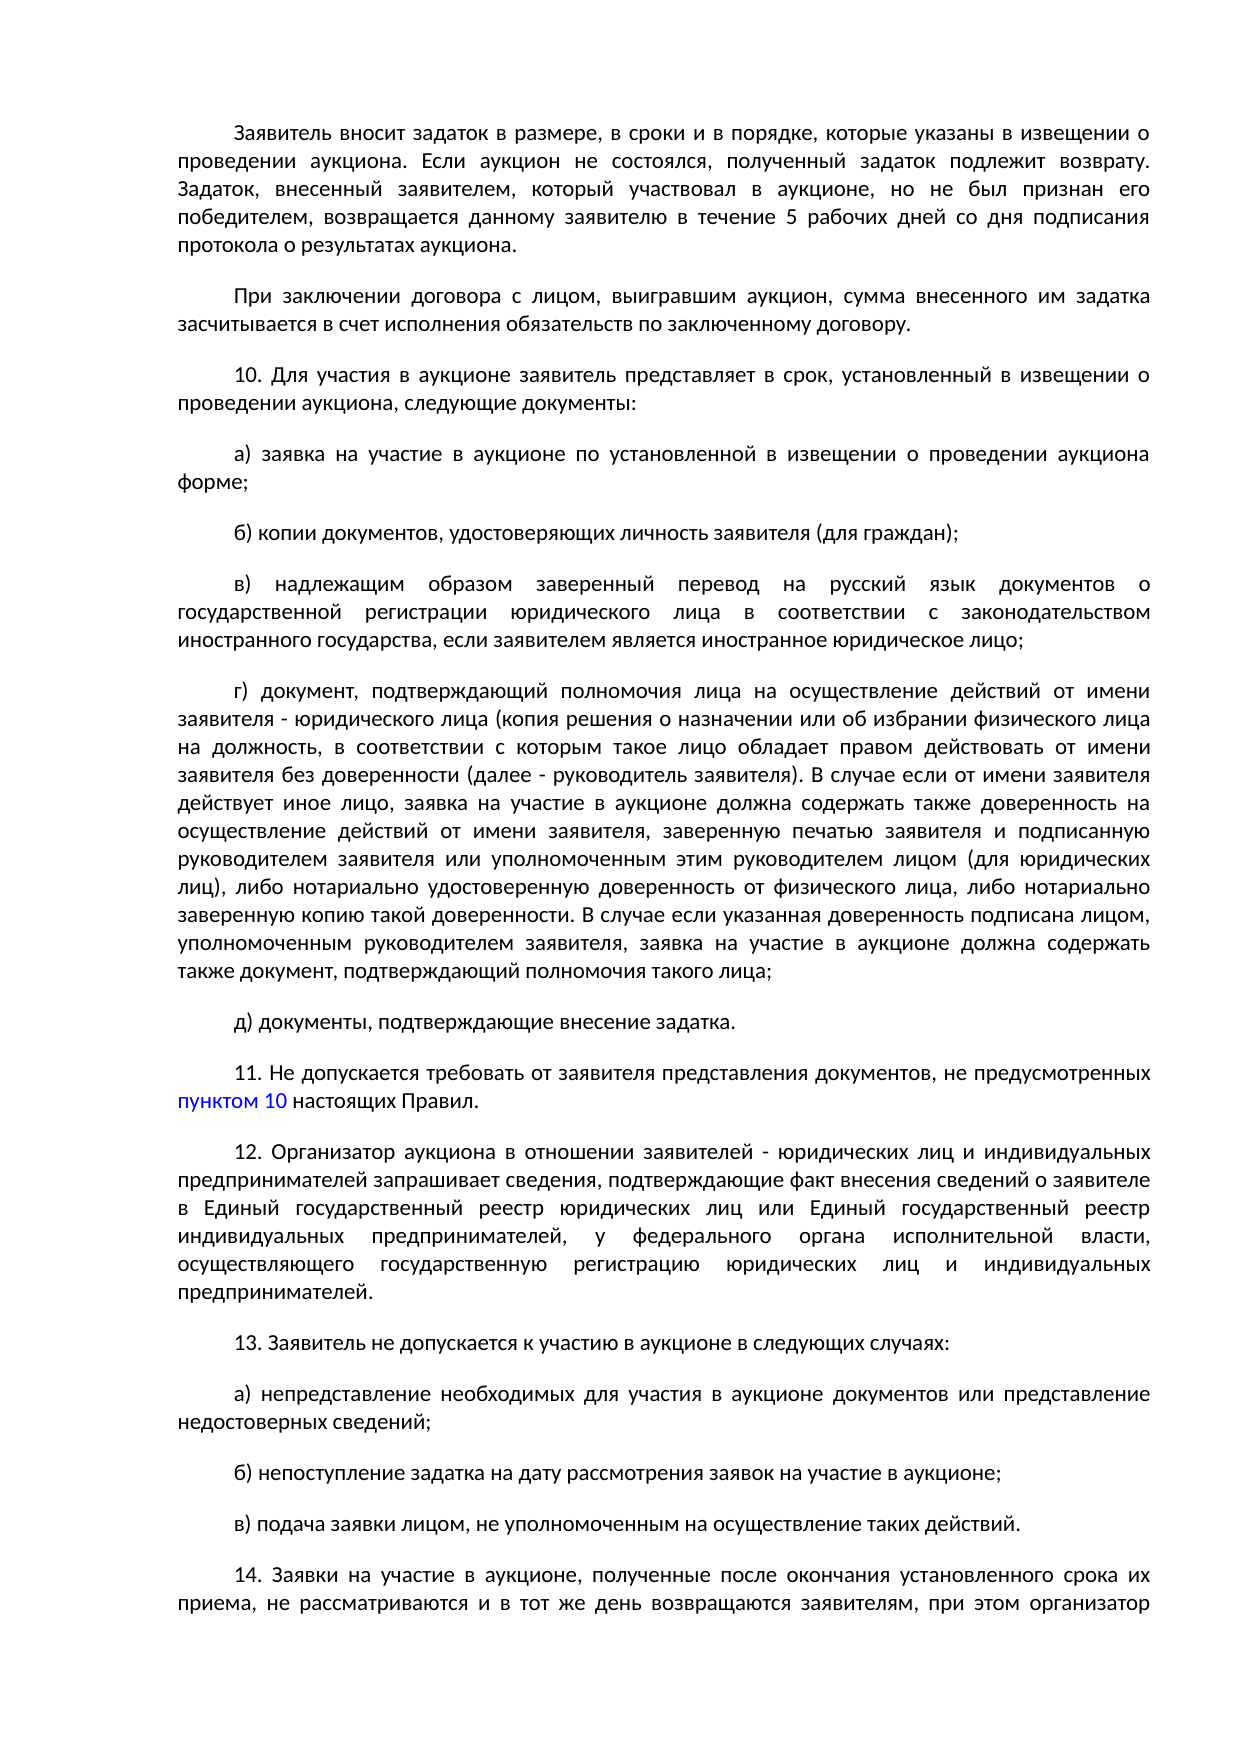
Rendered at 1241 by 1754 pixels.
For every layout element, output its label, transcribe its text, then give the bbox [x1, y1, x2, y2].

text д) документы, подтверждающие внесение задатка. [177, 1007, 1152, 1035]
text б) копии документов, удостоверяющих личность заявителя (для граждан); [177, 518, 1152, 546]
text б) непоступление задатка на дату рассмотрения заявок на участие в аукционе; [177, 1458, 1152, 1486]
text в) подача заявки лицом, не уполномоченным на осуществление таких действий. [177, 1509, 1152, 1537]
text в) надлежащим образом заверенный перевод на русский язык документов о государственной регистрации юридического лица в соответствии с законодательством иностранного государства, если заявителем является иностранное юридическое лицо; [177, 569, 1152, 653]
text 13. Заявитель не допускается к участию в аукционе в следующих случаях: [177, 1328, 1152, 1356]
text а) заявка на участие в аукционе по установленной в извещении о проведении аукциона форме; [177, 439, 1152, 495]
text 10. Для участия в аукционе заявитель представляет в срок, установленный в извещении о проведении аукциона, следующие документы: [177, 360, 1152, 416]
text г) документ, подтверждающий полномочия лица на осуществление действий от имени заявителя - юридического лица (копия решения о назначении или об избрании физического лица на должность, в соответствии с которым такое лицо обладает правом действовать от имени заявителя без доверенности (далее - руководитель заявителя). В случае если от имени заявителя действует иное лицо, заявка на участие в аукционе должна содержать также доверенность на осуществление действий от имени заявителя, заверенную печатью заявителя и подписанную руководителем заявителя или уполномоченным этим руководителем лицом (для юридических лиц), либо нотариально удостоверенную доверенность от физического лица, либо нотариально заверенную копию такой доверенности. В случае если указанная доверенность подписана лицом, уполномоченным руководителем заявителя, заявка на участие в аукционе должна содержать также документ, подтверждающий полномочия такого лица; [177, 676, 1152, 984]
text При заключении договора с лицом, выигравшим аукцион, сумма внесенного им задатка засчитывается в счет исполнения обязательств по заключенному договору. [177, 281, 1152, 337]
text Заявитель вносит задаток в размере, в сроки и в порядке, которые указаны в извещении о проведении аукциона. Если аукцион не состоялся, полученный задаток подлежит возврату. Задаток, внесенный заявителем, который участвовал в аукционе, но не был признан его победителем, возвращается данному заявителю в течение 5 рабочих дней со дня подписания протокола о результатах аукциона. [177, 118, 1152, 258]
text 12. Организатор аукциона в отношении заявителей - юридических лиц и индивидуальных предпринимателей запрашивает сведения, подтверждающие факт внесения сведений о заявителе в Единый государственный реестр юридических лиц или Единый государственный реестр индивидуальных предпринимателей, у федерального органа исполнительной власти, осуществляющего государственную регистрацию юридических лиц и индивидуальных предпринимателей. [177, 1137, 1152, 1305]
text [177, 1560, 1152, 1616]
text а) непредставление необходимых для участия в аукционе документов или представление недостоверных сведений; [177, 1379, 1152, 1435]
text 11. Не допускается требовать от заявителя представления документов, не предусмотренных пунктом 10 настоящих Правил. [177, 1058, 1152, 1114]
